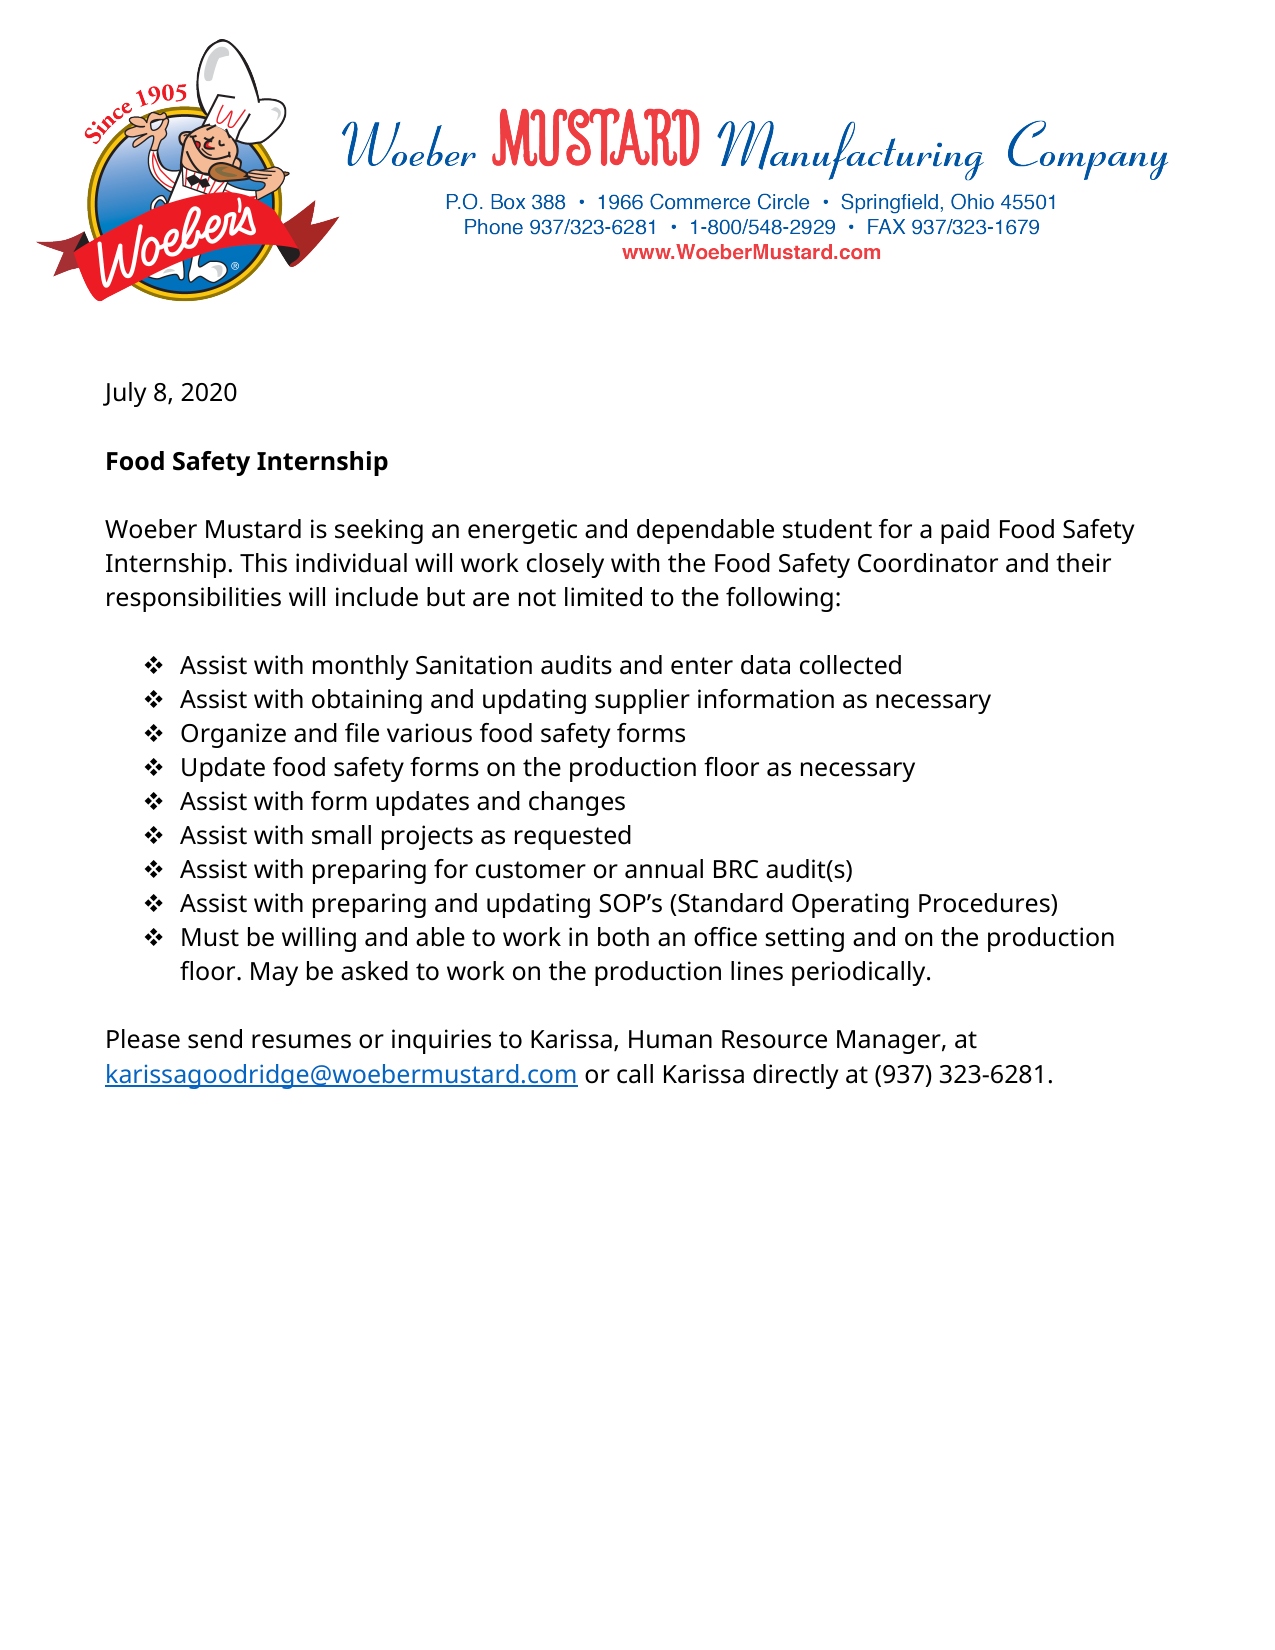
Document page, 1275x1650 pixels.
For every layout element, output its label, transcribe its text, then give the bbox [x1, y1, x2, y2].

list Update food safety forms on the production floor as necessary [142, 750, 1170, 784]
list Assist with preparing and updating SOP’s (Standard Operating Procedures) [142, 886, 1170, 920]
list Assist with monthly Sanitation audits and enter data collected [142, 647, 1170, 682]
text Woeber Mustard is seeking an energetic and dependable student for a paid Food Safety Internship. This individual will work closely with the Food Safety Coordinator and their responsibilities will include but are not limited to the following: [105, 477, 1170, 613]
list Assist with small projects as requested [142, 818, 1170, 852]
text Food Safety Internship [105, 443, 1170, 477]
list Organize and file various food safety forms [142, 716, 1170, 750]
picture [0, 2, 1274, 1650]
text July 8, 2020 [105, 375, 1170, 409]
list Assist with preparing for customer or annual BRC audit(s) [142, 852, 1170, 886]
text Please send resumes or inquiries to Karissa, Human Resource Manager, at karissagoodridge@woebermustard.com or call Karissa directly at (937) 323-6281. [105, 1022, 1170, 1090]
list Assist with form updates and changes [142, 784, 1170, 818]
list Must be willing and able to work in both an office setting and on the production floor. May be asked to work on the production lines periodically. [142, 920, 1170, 988]
list Assist with obtaining and updating supplier information as necessary [142, 682, 1170, 716]
